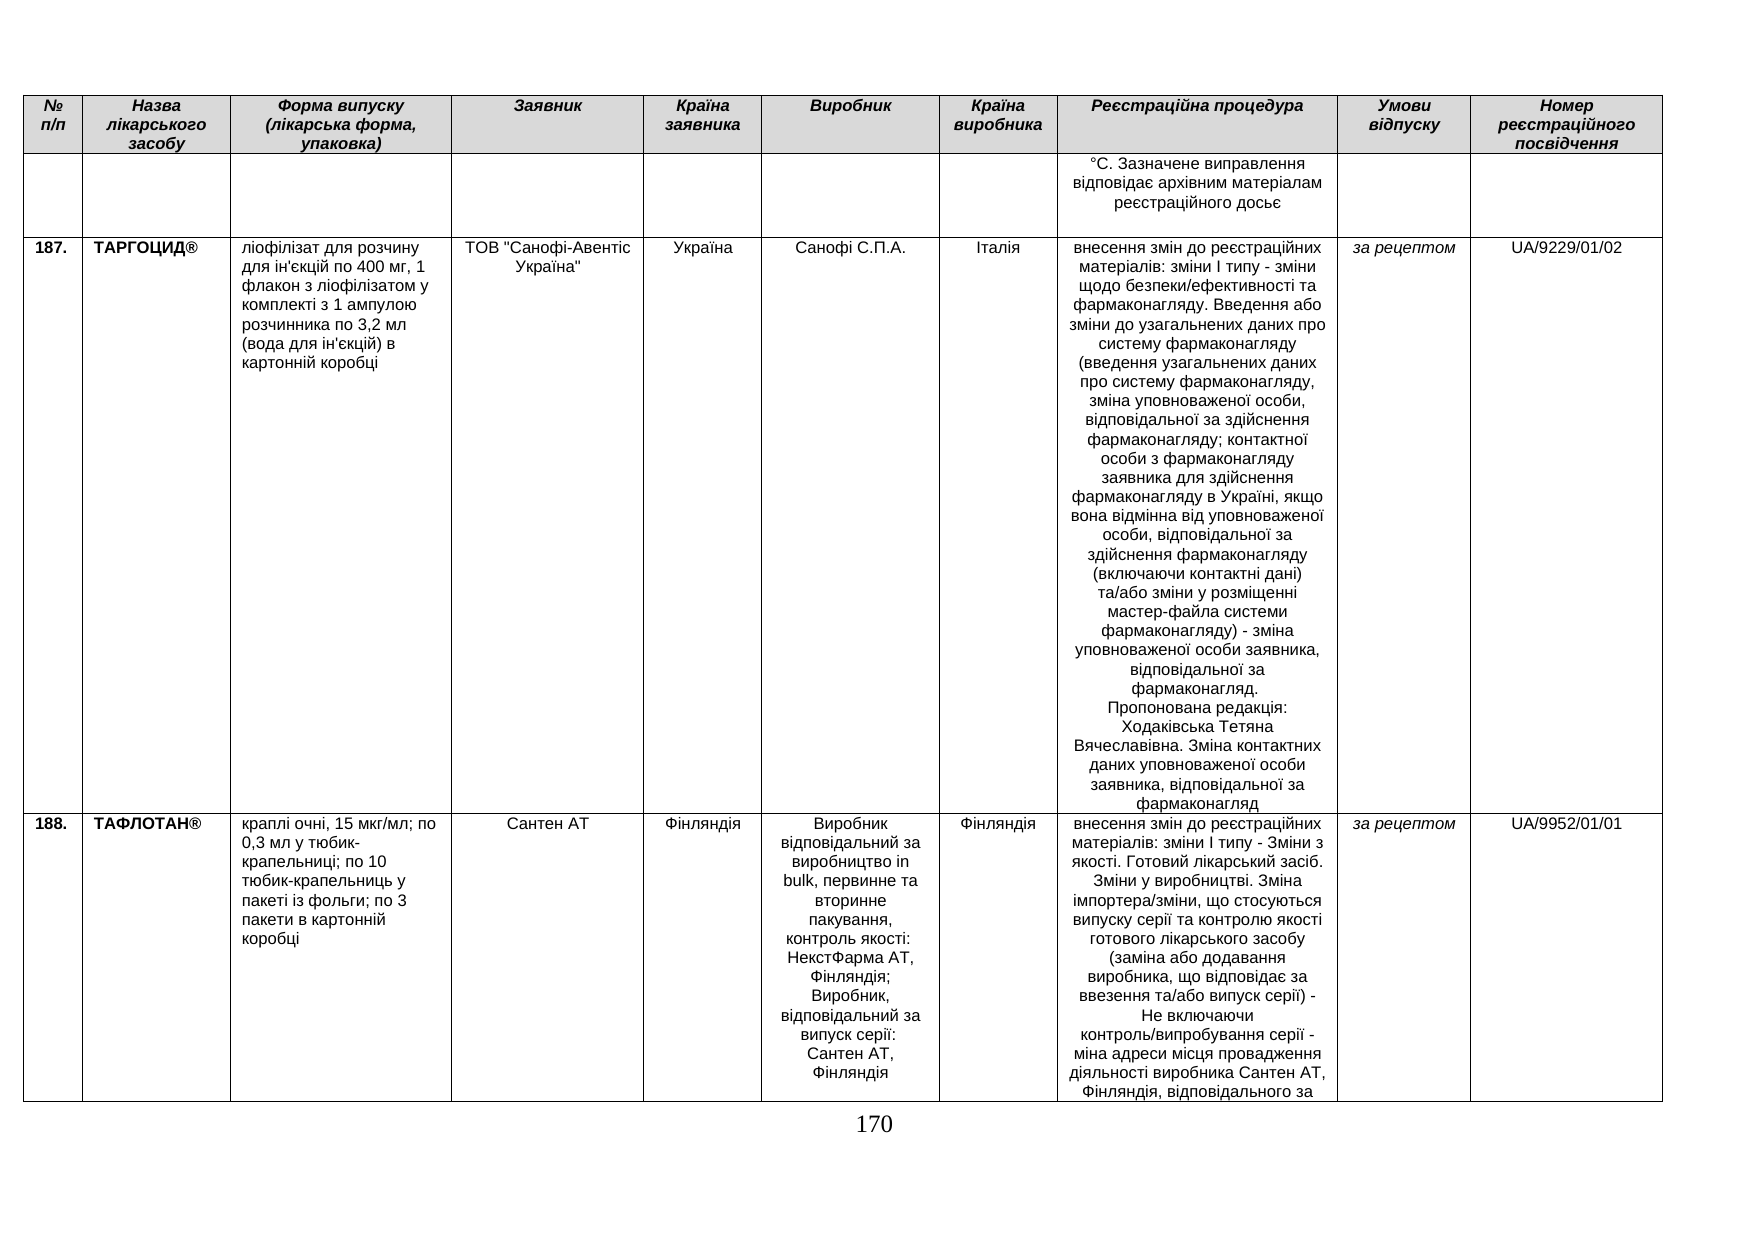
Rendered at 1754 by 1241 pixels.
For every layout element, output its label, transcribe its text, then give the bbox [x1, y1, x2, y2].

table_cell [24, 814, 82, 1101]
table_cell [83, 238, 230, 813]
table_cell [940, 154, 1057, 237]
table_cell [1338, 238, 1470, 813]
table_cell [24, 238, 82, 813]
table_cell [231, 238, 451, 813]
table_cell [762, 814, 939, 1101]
table_header Реєстраційна процедура [1058, 96, 1337, 153]
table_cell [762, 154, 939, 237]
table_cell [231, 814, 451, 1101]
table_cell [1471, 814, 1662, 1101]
table_header Форма випуску (лікарська форма, упаковка) [231, 96, 451, 153]
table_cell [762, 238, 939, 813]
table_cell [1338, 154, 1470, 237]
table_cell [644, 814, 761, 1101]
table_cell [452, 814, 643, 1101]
table_header Номер реєстраційного посвідчення [1471, 96, 1662, 153]
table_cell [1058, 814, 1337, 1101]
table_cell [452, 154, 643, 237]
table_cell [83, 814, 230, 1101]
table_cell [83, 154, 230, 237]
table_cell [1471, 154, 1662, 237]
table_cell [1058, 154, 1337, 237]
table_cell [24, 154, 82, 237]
table_header Заявник [452, 96, 643, 153]
table_header Умови відпуску [1338, 96, 1470, 153]
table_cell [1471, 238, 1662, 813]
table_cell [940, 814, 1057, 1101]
table_header Країна заявника [644, 96, 761, 153]
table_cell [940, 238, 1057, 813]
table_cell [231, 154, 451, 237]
table_header № п/п [24, 96, 82, 153]
table_header Країна виробника [940, 96, 1057, 153]
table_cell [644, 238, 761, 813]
table_header Назва лікарського засобу [83, 96, 230, 153]
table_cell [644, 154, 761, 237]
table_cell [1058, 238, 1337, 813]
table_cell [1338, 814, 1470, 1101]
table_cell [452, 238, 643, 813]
table_header Виробник [762, 96, 939, 153]
